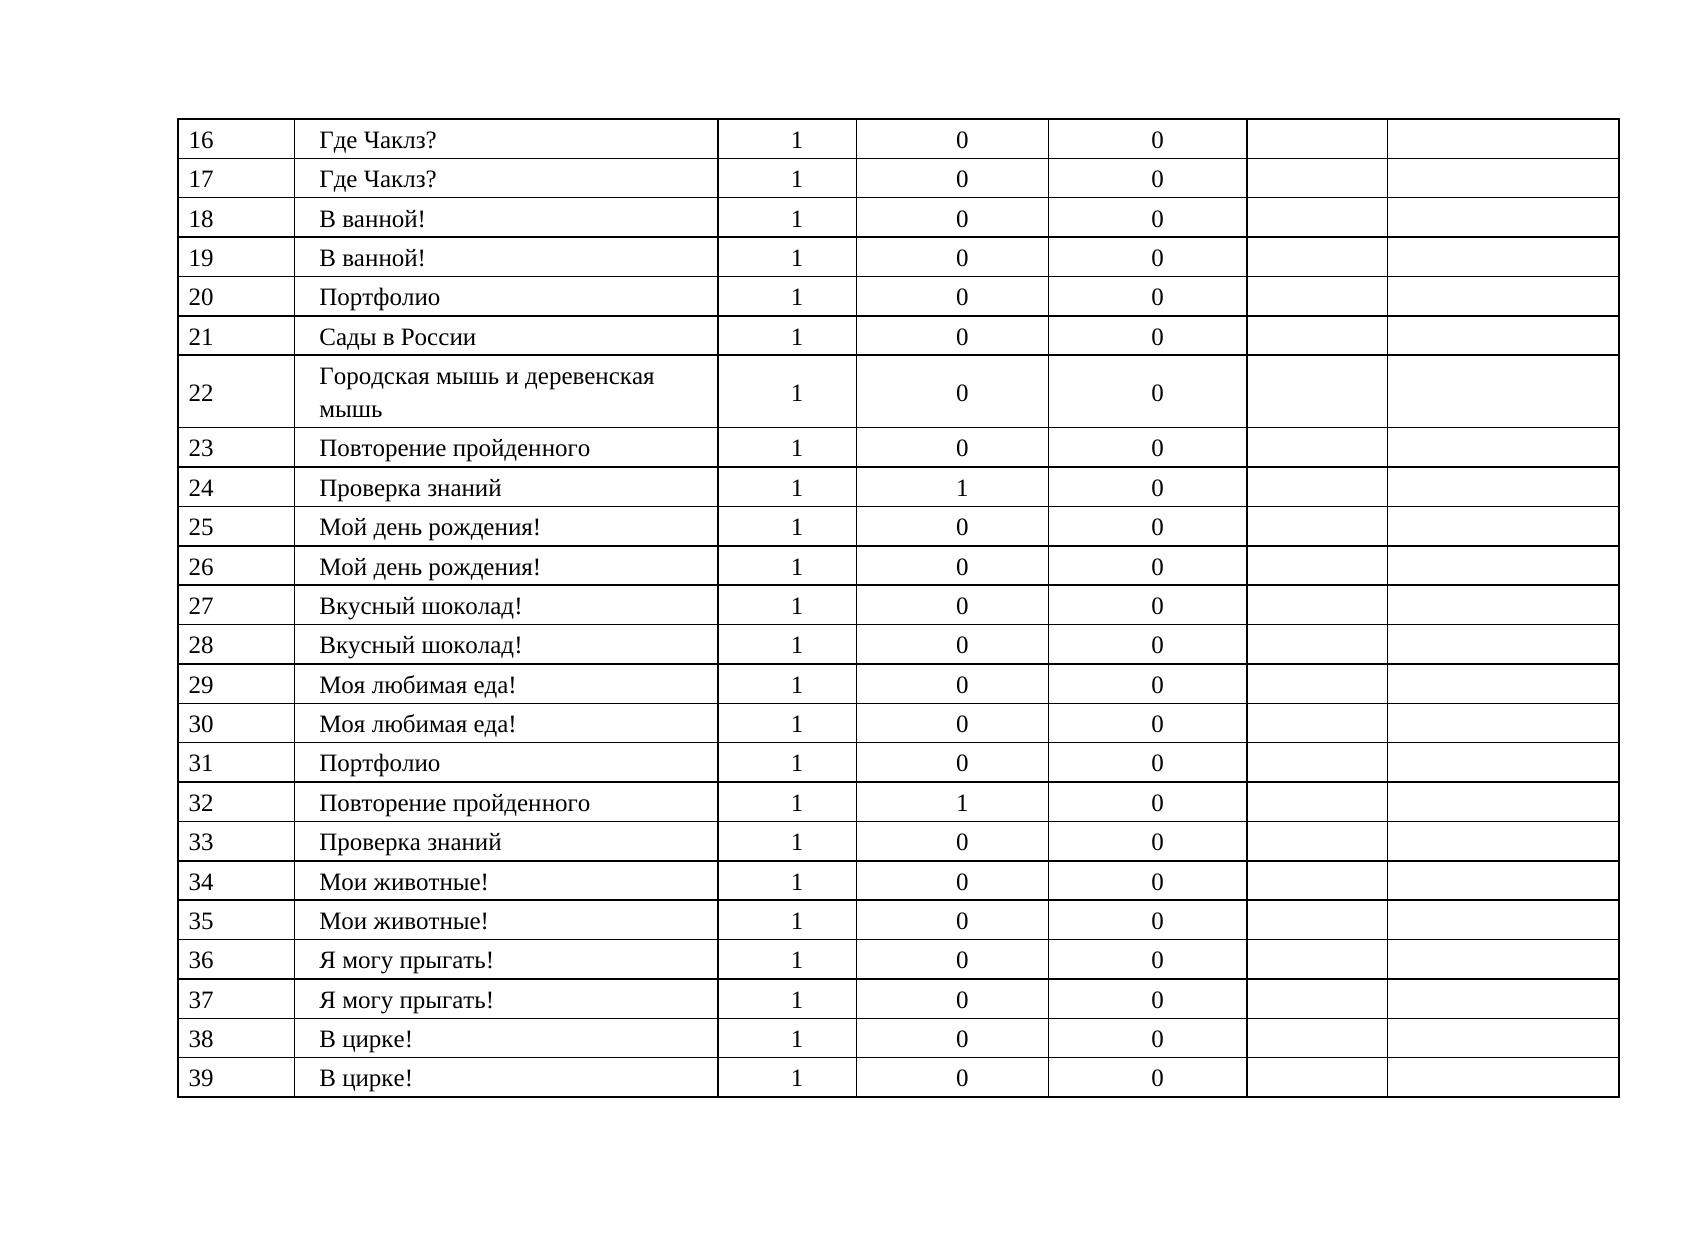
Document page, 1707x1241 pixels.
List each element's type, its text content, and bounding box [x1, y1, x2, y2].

table_cell 24 [179, 468, 294, 506]
table_cell 0 [1049, 317, 1246, 354]
table_cell 1 [719, 980, 856, 1017]
table_cell 0 [1049, 547, 1246, 584]
table_cell 0 [857, 586, 1048, 624]
table_cell [1388, 783, 1618, 821]
table_cell 0 [857, 277, 1048, 315]
table_cell 32 [179, 783, 294, 821]
table_cell [1388, 547, 1618, 584]
table_cell 1 [719, 238, 856, 276]
table_cell 18 [179, 198, 294, 236]
table_cell 1 [719, 665, 856, 702]
table_cell 29 [179, 665, 294, 702]
table_cell [1248, 586, 1387, 624]
table_cell 0 [857, 743, 1048, 781]
table_cell 0 [857, 120, 1048, 157]
table_cell 0 [857, 1019, 1048, 1057]
table_cell [1248, 428, 1387, 466]
table_cell 1 [719, 507, 856, 545]
table_cell 1 [719, 1058, 856, 1096]
table_cell Городская мышь и деревенская мышь [295, 356, 717, 427]
table_cell Я могу прыгать! [295, 980, 717, 1017]
table_cell 27 [179, 586, 294, 624]
table_cell [1388, 665, 1618, 702]
table_cell 0 [1049, 507, 1246, 545]
table_cell [1248, 901, 1387, 939]
table_cell 0 [857, 317, 1048, 354]
table_cell [1248, 940, 1387, 978]
table_cell 0 [1049, 665, 1246, 702]
table_cell 21 [179, 317, 294, 354]
table_cell [1248, 704, 1387, 742]
table_cell 1 [719, 198, 856, 236]
table_cell [1248, 238, 1387, 276]
table_cell 1 [719, 704, 856, 742]
table_cell 0 [857, 822, 1048, 860]
table_cell [1248, 277, 1387, 315]
table_cell 17 [179, 159, 294, 197]
table_cell 0 [857, 625, 1048, 663]
table_cell 1 [719, 783, 856, 821]
table_cell 0 [857, 159, 1048, 197]
table_cell Проверка знаний [295, 468, 717, 506]
table_cell [1248, 783, 1387, 821]
table_cell [1248, 120, 1387, 157]
table_cell 36 [179, 940, 294, 978]
table_cell 0 [1049, 783, 1246, 821]
table_cell 1 [719, 428, 856, 466]
table_cell [1248, 822, 1387, 860]
table_cell Мой день рождения! [295, 507, 717, 545]
table_cell 0 [1049, 120, 1246, 157]
table_cell 0 [1049, 198, 1246, 236]
table_cell [1388, 586, 1618, 624]
table_cell 0 [857, 704, 1048, 742]
table_cell 0 [857, 507, 1048, 545]
table_cell Портфолио [295, 277, 717, 315]
table_cell [1248, 743, 1387, 781]
table_cell 30 [179, 704, 294, 742]
table_cell [1248, 1058, 1387, 1096]
table_cell [1388, 468, 1618, 506]
table_cell Проверка знаний [295, 822, 717, 860]
table_cell 0 [1049, 586, 1246, 624]
table_cell В ванной! [295, 198, 717, 236]
table_cell [1388, 980, 1618, 1017]
table_cell [1388, 625, 1618, 663]
table_cell [1388, 120, 1618, 157]
table_cell 20 [179, 277, 294, 315]
table_cell [1248, 468, 1387, 506]
table_cell 0 [1049, 277, 1246, 315]
table_cell [1388, 507, 1618, 545]
table_cell 0 [857, 980, 1048, 1017]
table_cell 25 [179, 507, 294, 545]
table_cell 26 [179, 547, 294, 584]
table_cell 0 [857, 1058, 1048, 1096]
table_cell 0 [857, 428, 1048, 466]
table_cell [1248, 625, 1387, 663]
table_cell 0 [1049, 159, 1246, 197]
table_cell 0 [857, 198, 1048, 236]
table_cell 0 [857, 238, 1048, 276]
table_cell 1 [719, 743, 856, 781]
table_cell [1388, 238, 1618, 276]
table_cell 0 [1049, 1058, 1246, 1096]
table_cell [1388, 862, 1618, 899]
table_cell [1388, 317, 1618, 354]
table_cell В цирке! [295, 1058, 717, 1096]
table_cell 1 [857, 468, 1048, 506]
table_cell 1 [857, 783, 1048, 821]
table_cell 0 [1049, 704, 1246, 742]
table_cell 38 [179, 1019, 294, 1057]
table_cell [1388, 822, 1618, 860]
table_cell 1 [719, 625, 856, 663]
table_cell 0 [1049, 238, 1246, 276]
table_cell 35 [179, 901, 294, 939]
table_cell 0 [857, 547, 1048, 584]
table_cell В ванной! [295, 238, 717, 276]
table_cell 1 [719, 159, 856, 197]
table_cell 33 [179, 822, 294, 860]
table_cell 0 [1049, 468, 1246, 506]
table_cell [1248, 980, 1387, 1017]
table_cell 0 [1049, 356, 1246, 427]
table_cell [1388, 198, 1618, 236]
table_cell 0 [1049, 625, 1246, 663]
table_cell Портфолио [295, 743, 717, 781]
table_cell Моя любимая еда! [295, 704, 717, 742]
table_cell 19 [179, 238, 294, 276]
table_cell 0 [1049, 940, 1246, 978]
table_cell В цирке! [295, 1019, 717, 1057]
table_cell 0 [1049, 901, 1246, 939]
table_cell 1 [719, 468, 856, 506]
table_cell 1 [719, 822, 856, 860]
table_cell [1388, 159, 1618, 197]
table_cell [1388, 356, 1618, 427]
table_cell 0 [1049, 980, 1246, 1017]
table_cell 1 [719, 586, 856, 624]
table_cell Повторение пройденного [295, 783, 717, 821]
table_cell [1388, 940, 1618, 978]
table_cell 0 [857, 901, 1048, 939]
table_cell [1248, 547, 1387, 584]
table_cell Где Чаклз? [295, 120, 717, 157]
table_cell 0 [1049, 743, 1246, 781]
table_cell 16 [179, 120, 294, 157]
table_cell Повторение пройденного [295, 428, 717, 466]
table_cell 0 [857, 356, 1048, 427]
table_cell Мой день рождения! [295, 547, 717, 584]
table_cell 37 [179, 980, 294, 1017]
table_cell [1248, 198, 1387, 236]
table_cell [1248, 507, 1387, 545]
table_cell 0 [1049, 428, 1246, 466]
table_cell [1388, 428, 1618, 466]
table_cell 0 [857, 940, 1048, 978]
table_cell 23 [179, 428, 294, 466]
table_cell [1388, 1019, 1618, 1057]
table_cell 39 [179, 1058, 294, 1096]
table_cell [1248, 665, 1387, 702]
table_cell 0 [857, 665, 1048, 702]
table_cell Я могу прыгать! [295, 940, 717, 978]
table_cell Мои животные! [295, 862, 717, 899]
table_cell [1248, 1019, 1387, 1057]
table_cell [1248, 862, 1387, 899]
table_cell [1388, 1058, 1618, 1096]
table_cell [1388, 277, 1618, 315]
table_cell Моя любимая еда! [295, 665, 717, 702]
table_cell Сады в России [295, 317, 717, 354]
table_cell [1248, 159, 1387, 197]
table_cell 0 [1049, 822, 1246, 860]
table_cell [1388, 704, 1618, 742]
table_cell [1248, 356, 1387, 427]
table_cell [1388, 901, 1618, 939]
table_cell 1 [719, 120, 856, 157]
table_cell [1248, 317, 1387, 354]
table_cell Вкусный шоколад! [295, 625, 717, 663]
table_cell 1 [719, 547, 856, 584]
table_cell 1 [719, 356, 856, 427]
table_cell 1 [719, 317, 856, 354]
table_cell 1 [719, 862, 856, 899]
table_cell 22 [179, 356, 294, 427]
table_cell Где Чаклз? [295, 159, 717, 197]
table_cell 31 [179, 743, 294, 781]
table_cell 0 [1049, 1019, 1246, 1057]
table_cell 0 [857, 862, 1048, 899]
table_cell 28 [179, 625, 294, 663]
table_cell 0 [1049, 862, 1246, 899]
table_cell Вкусный шоколад! [295, 586, 717, 624]
table_cell Мои животные! [295, 901, 717, 939]
table_cell 1 [719, 940, 856, 978]
table_cell [1388, 743, 1618, 781]
table_cell 1 [719, 277, 856, 315]
table_cell 1 [719, 1019, 856, 1057]
table_cell 1 [719, 901, 856, 939]
table_cell 34 [179, 862, 294, 899]
